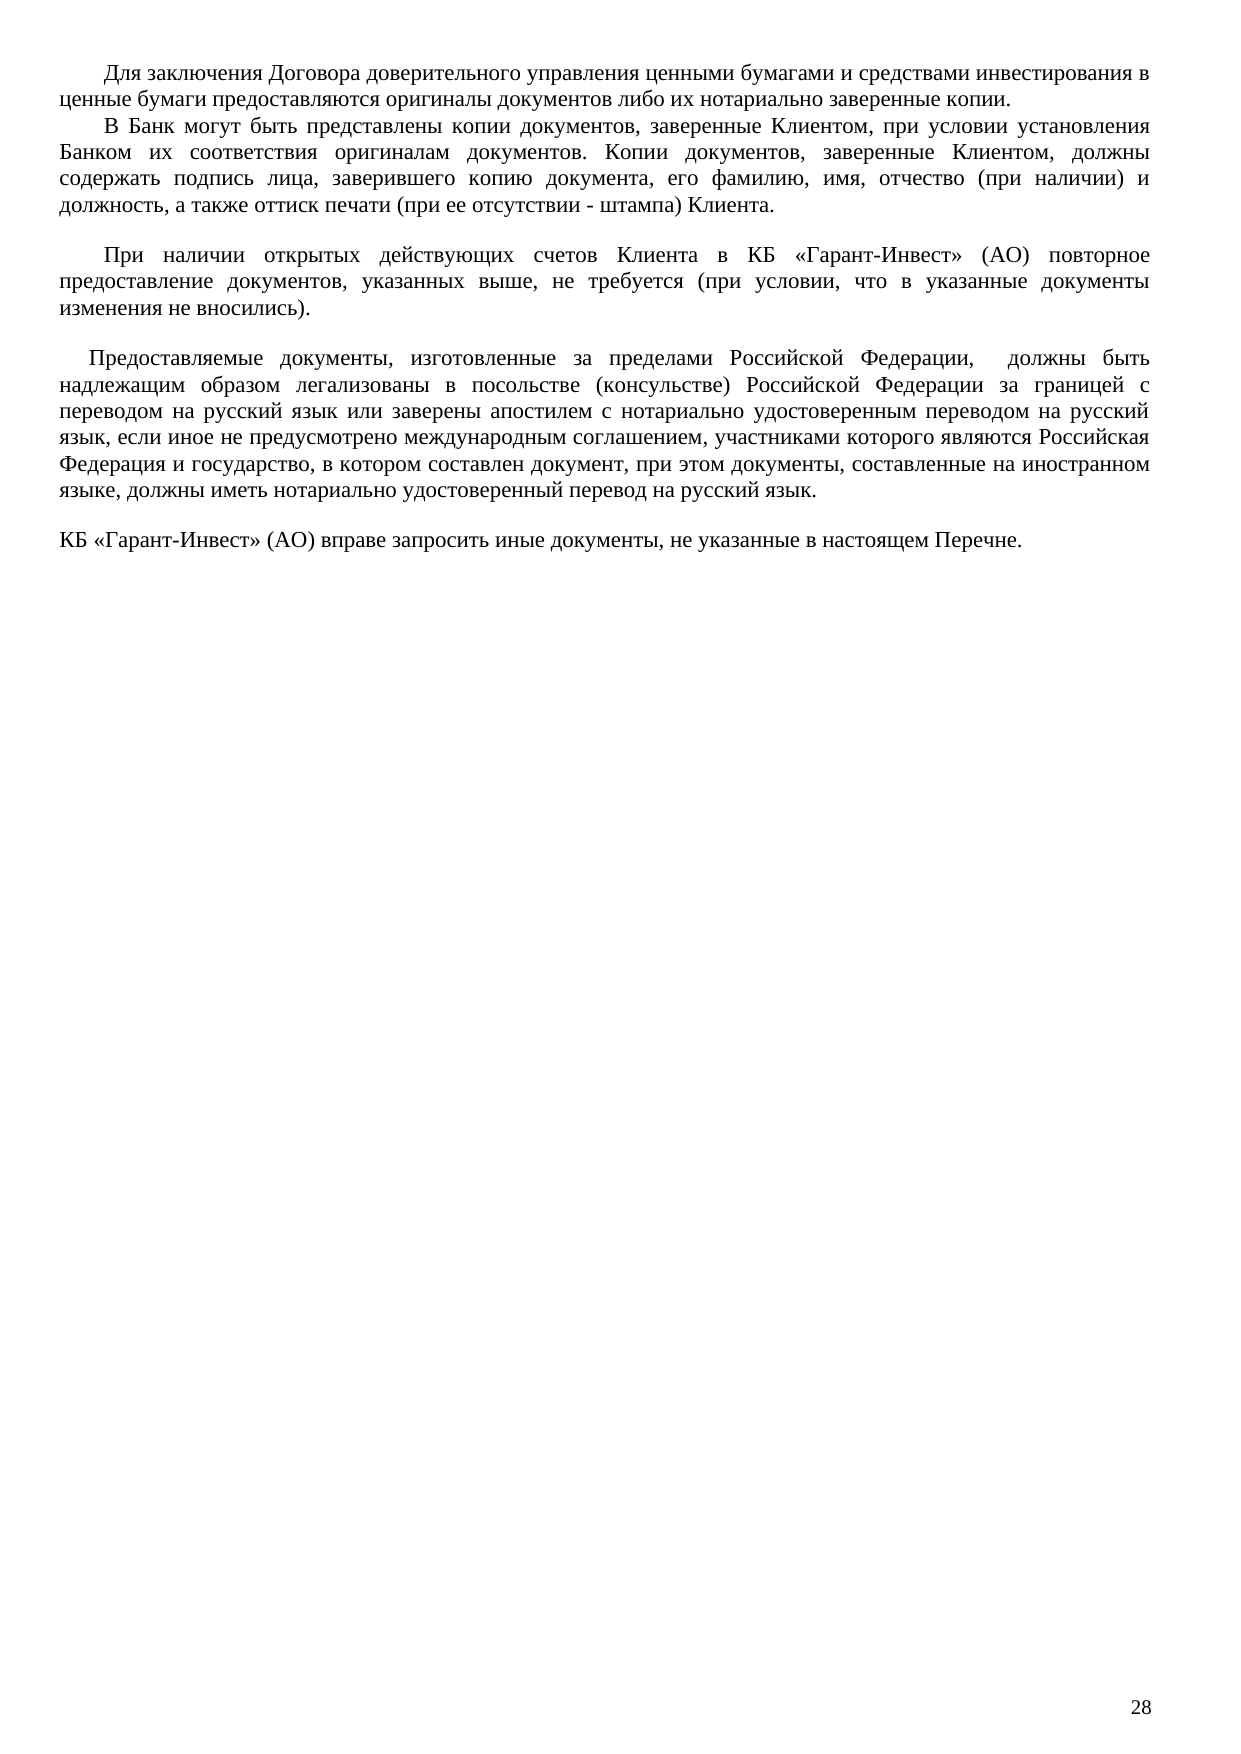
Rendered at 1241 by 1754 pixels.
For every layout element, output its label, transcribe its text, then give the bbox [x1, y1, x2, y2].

text КБ «Гарант-Инвест» (АО) вправе запросить иные документы, не указанные в настоящем Перечне. [59, 527, 1152, 553]
text При наличии открытых действующих счетов Клиента в КБ «Гарант-Инвест» (АО) повторное предоставление документов, указанных выше, не требуется (при условии, что в указанные документы изменения не вносились). [59, 241, 1152, 320]
text Предоставляемые документы, изготовленные за пределами Российской Федерации, должны быть надлежащим образом легализованы в посольстве (консульстве) Российской Федерации за границей с переводом на русский язык или заверены апостилем с нотариально удостоверенным переводом на русский язык, если иное не предусмотрено международным соглашением, участниками которого являются Российская Федерация и государство, в котором составлен документ, при этом документы, составленные на иностранном языке, должны иметь нотариально удостоверенный перевод на русский язык. [59, 344, 1152, 502]
text Для заключения Договора доверительного управления ценными бумагами и средствами инвестирования в ценные бумаги предоставляются оригиналы документов либо их нотариально заверенные копии. [59, 59, 1152, 112]
text В Банк могут быть представлены копии документов, заверенные Клиентом, при условии установления Банком их соответствия оригиналам документов. Копии документов, заверенные Клиентом, должны содержать подпись лица, заверившего копию документа, его фамилию, имя, отчество (при наличии) и должность, а также оттиск печати (при ее отсутствии - штампа) Клиента. [59, 112, 1152, 217]
